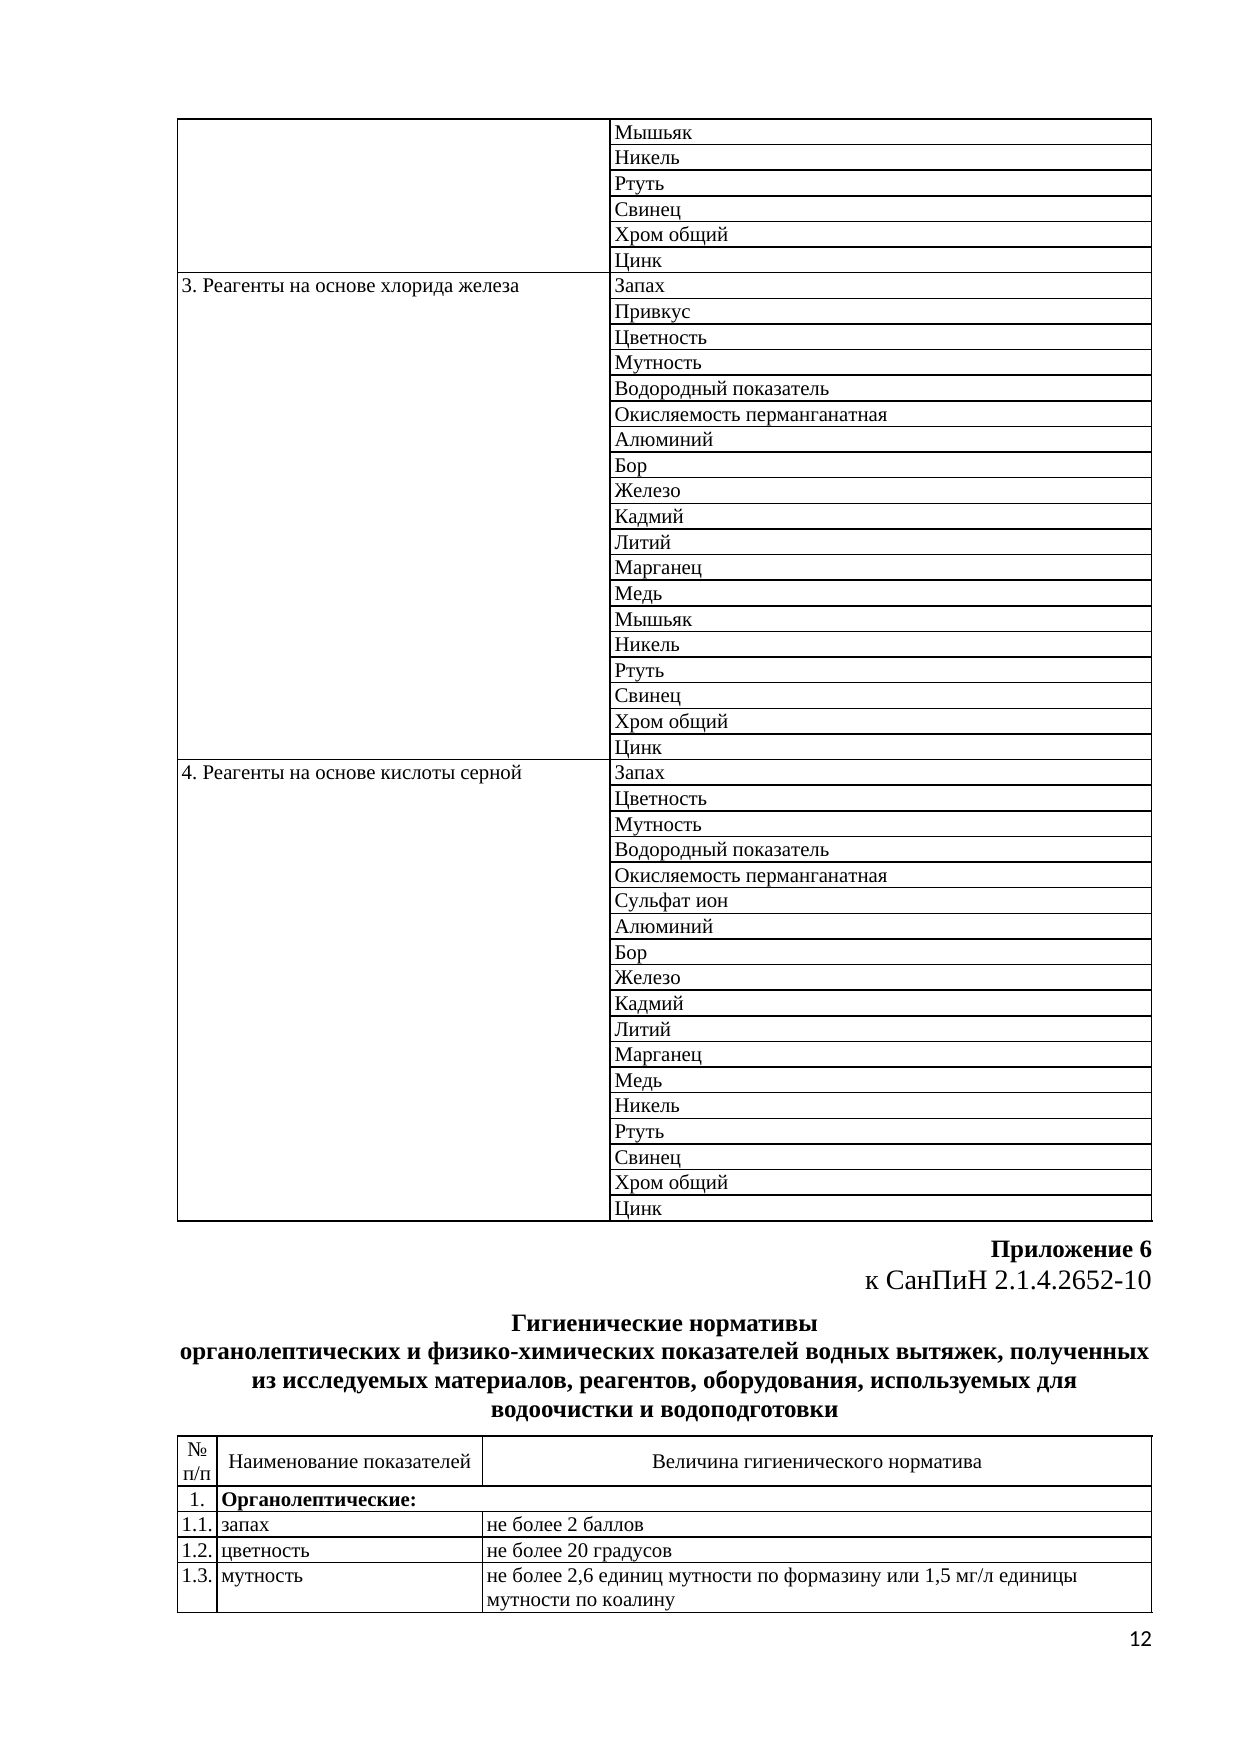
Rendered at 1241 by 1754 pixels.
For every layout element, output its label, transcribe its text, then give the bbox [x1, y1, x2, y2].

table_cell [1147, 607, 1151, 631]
table_header Величина гигиенического норматива [483, 1437, 1151, 1485]
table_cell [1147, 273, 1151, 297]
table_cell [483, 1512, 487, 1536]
table_cell 3. Реагенты на основе хлорида железа [178, 273, 609, 759]
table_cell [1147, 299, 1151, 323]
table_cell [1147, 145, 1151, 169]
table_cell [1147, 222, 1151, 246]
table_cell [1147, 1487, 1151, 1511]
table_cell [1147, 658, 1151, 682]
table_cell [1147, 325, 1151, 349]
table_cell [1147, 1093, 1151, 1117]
text Гигиенические нормативы органолептических и физико-химических показателей водных вытяжек, полученных из исследуемых материалов, реагентов, оборудования, используемых для водоочистки и водоподготовки [177, 1308, 1152, 1423]
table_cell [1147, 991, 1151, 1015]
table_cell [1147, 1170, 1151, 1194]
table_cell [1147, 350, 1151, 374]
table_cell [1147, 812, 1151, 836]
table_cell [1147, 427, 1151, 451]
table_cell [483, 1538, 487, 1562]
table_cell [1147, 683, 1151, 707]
text Приложение 6 [177, 1234, 1152, 1263]
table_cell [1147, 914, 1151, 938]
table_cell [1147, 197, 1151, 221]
table_cell 1.3. [178, 1563, 216, 1611]
table_header Наименование показателей [218, 1437, 482, 1485]
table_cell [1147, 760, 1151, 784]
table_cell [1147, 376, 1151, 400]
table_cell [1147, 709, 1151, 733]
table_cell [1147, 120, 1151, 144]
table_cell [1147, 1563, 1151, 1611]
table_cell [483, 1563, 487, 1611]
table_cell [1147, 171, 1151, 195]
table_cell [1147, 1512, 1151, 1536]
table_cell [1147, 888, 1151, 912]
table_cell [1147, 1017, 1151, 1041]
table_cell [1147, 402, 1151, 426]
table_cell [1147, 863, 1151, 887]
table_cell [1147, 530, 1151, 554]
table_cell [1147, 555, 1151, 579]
table_cell 4. Реагенты на основе кислоты серной [178, 760, 609, 1220]
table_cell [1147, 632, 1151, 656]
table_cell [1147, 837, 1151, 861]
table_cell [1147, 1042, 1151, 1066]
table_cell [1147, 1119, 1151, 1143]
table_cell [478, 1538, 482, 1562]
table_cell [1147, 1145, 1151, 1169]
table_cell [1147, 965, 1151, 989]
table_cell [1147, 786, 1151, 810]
table_cell мутность [218, 1563, 482, 1611]
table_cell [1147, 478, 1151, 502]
text к СанПиН 2.1.4.2652-10 [177, 1263, 1152, 1295]
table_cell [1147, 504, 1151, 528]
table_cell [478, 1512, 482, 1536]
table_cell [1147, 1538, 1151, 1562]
